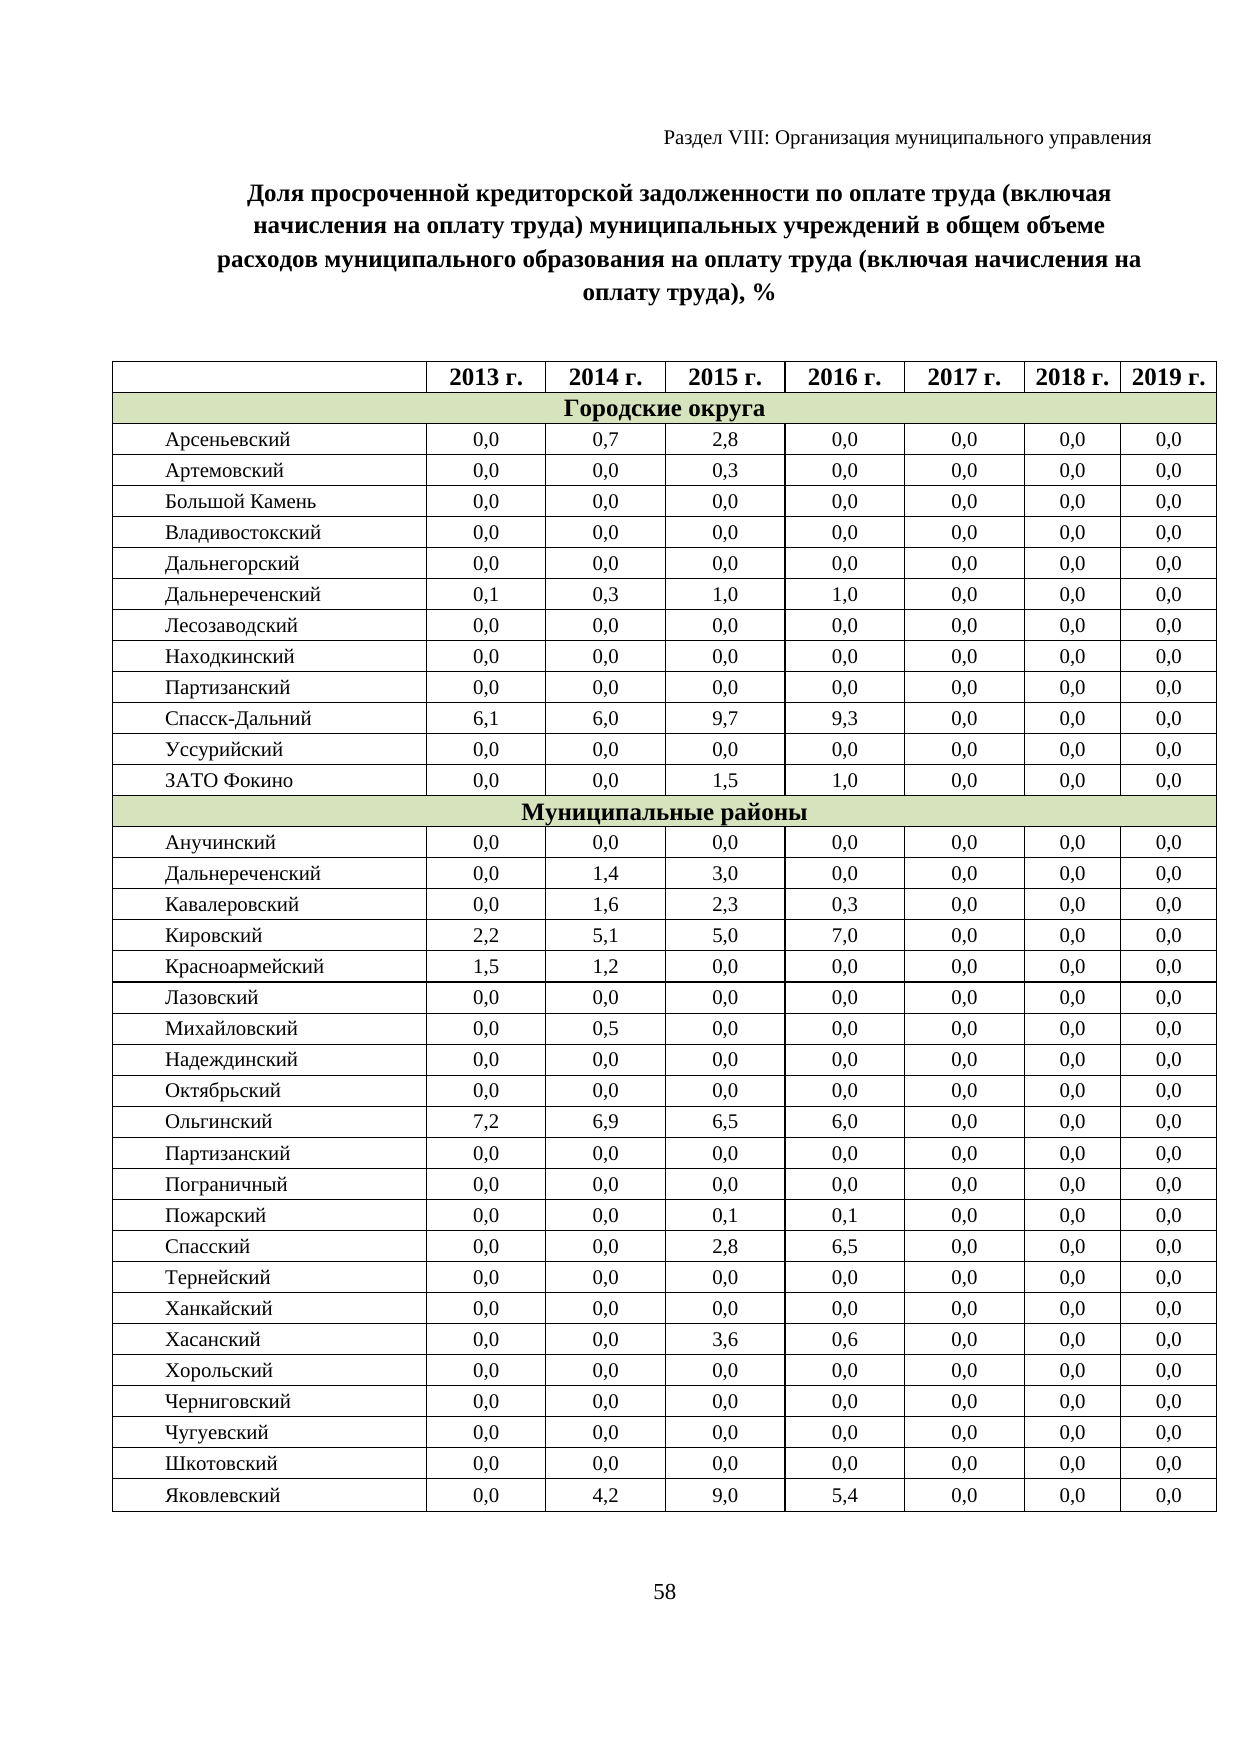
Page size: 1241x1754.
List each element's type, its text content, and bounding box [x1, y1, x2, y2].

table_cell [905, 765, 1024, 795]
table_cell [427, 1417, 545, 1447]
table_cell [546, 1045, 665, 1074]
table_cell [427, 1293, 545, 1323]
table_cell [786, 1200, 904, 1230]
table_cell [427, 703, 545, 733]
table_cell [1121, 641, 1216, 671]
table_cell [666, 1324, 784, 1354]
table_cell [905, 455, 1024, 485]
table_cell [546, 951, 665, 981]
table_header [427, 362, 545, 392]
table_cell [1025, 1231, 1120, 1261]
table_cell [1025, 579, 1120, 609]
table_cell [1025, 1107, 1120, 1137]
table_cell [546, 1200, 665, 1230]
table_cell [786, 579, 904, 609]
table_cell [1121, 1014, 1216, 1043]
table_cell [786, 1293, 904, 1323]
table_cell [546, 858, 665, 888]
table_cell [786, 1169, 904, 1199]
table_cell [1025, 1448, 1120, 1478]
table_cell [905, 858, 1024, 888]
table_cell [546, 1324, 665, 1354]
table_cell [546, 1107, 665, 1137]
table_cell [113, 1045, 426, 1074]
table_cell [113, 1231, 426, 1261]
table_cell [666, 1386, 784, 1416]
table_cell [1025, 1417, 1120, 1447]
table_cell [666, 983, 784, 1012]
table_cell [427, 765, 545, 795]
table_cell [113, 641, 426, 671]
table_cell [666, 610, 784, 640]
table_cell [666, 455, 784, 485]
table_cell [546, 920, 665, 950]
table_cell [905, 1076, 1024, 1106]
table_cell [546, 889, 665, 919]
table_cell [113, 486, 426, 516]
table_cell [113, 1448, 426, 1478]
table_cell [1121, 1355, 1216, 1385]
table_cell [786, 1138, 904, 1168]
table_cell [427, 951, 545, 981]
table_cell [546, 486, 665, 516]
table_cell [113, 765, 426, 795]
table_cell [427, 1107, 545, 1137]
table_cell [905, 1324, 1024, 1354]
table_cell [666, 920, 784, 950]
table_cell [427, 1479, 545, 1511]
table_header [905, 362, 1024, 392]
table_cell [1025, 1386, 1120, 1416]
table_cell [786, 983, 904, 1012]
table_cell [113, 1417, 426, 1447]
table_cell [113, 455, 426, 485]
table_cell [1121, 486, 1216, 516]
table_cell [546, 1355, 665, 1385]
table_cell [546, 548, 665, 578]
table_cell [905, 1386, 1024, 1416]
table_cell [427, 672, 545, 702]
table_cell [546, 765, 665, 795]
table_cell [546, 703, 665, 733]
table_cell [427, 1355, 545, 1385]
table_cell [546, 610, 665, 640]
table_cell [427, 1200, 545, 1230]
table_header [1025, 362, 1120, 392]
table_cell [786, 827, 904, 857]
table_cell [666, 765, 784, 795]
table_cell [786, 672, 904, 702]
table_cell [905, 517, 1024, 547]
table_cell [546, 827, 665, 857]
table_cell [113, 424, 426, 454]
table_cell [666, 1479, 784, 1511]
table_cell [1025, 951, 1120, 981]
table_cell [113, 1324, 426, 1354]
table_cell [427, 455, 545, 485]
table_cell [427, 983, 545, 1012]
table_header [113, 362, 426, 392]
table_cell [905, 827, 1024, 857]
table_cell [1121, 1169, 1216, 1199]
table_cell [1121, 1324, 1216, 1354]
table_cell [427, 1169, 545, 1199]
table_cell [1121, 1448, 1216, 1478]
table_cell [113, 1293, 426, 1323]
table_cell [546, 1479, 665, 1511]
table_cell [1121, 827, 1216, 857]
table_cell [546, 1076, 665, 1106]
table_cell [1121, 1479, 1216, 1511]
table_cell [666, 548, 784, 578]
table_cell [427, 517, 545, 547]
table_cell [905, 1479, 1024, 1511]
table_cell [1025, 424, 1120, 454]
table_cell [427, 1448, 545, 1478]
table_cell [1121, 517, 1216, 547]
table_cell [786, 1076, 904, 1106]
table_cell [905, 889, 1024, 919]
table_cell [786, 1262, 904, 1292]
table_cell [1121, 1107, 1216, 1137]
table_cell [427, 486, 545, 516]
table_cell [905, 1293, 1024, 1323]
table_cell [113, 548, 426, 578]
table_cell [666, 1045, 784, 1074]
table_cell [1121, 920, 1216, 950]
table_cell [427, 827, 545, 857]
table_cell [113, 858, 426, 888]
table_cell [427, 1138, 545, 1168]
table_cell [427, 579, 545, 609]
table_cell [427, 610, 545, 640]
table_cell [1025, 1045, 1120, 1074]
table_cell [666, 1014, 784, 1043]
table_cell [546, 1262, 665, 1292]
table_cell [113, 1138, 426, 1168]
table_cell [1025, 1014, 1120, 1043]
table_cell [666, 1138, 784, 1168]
text Раздел VIII: Организация муниципального управления [177, 125, 1152, 149]
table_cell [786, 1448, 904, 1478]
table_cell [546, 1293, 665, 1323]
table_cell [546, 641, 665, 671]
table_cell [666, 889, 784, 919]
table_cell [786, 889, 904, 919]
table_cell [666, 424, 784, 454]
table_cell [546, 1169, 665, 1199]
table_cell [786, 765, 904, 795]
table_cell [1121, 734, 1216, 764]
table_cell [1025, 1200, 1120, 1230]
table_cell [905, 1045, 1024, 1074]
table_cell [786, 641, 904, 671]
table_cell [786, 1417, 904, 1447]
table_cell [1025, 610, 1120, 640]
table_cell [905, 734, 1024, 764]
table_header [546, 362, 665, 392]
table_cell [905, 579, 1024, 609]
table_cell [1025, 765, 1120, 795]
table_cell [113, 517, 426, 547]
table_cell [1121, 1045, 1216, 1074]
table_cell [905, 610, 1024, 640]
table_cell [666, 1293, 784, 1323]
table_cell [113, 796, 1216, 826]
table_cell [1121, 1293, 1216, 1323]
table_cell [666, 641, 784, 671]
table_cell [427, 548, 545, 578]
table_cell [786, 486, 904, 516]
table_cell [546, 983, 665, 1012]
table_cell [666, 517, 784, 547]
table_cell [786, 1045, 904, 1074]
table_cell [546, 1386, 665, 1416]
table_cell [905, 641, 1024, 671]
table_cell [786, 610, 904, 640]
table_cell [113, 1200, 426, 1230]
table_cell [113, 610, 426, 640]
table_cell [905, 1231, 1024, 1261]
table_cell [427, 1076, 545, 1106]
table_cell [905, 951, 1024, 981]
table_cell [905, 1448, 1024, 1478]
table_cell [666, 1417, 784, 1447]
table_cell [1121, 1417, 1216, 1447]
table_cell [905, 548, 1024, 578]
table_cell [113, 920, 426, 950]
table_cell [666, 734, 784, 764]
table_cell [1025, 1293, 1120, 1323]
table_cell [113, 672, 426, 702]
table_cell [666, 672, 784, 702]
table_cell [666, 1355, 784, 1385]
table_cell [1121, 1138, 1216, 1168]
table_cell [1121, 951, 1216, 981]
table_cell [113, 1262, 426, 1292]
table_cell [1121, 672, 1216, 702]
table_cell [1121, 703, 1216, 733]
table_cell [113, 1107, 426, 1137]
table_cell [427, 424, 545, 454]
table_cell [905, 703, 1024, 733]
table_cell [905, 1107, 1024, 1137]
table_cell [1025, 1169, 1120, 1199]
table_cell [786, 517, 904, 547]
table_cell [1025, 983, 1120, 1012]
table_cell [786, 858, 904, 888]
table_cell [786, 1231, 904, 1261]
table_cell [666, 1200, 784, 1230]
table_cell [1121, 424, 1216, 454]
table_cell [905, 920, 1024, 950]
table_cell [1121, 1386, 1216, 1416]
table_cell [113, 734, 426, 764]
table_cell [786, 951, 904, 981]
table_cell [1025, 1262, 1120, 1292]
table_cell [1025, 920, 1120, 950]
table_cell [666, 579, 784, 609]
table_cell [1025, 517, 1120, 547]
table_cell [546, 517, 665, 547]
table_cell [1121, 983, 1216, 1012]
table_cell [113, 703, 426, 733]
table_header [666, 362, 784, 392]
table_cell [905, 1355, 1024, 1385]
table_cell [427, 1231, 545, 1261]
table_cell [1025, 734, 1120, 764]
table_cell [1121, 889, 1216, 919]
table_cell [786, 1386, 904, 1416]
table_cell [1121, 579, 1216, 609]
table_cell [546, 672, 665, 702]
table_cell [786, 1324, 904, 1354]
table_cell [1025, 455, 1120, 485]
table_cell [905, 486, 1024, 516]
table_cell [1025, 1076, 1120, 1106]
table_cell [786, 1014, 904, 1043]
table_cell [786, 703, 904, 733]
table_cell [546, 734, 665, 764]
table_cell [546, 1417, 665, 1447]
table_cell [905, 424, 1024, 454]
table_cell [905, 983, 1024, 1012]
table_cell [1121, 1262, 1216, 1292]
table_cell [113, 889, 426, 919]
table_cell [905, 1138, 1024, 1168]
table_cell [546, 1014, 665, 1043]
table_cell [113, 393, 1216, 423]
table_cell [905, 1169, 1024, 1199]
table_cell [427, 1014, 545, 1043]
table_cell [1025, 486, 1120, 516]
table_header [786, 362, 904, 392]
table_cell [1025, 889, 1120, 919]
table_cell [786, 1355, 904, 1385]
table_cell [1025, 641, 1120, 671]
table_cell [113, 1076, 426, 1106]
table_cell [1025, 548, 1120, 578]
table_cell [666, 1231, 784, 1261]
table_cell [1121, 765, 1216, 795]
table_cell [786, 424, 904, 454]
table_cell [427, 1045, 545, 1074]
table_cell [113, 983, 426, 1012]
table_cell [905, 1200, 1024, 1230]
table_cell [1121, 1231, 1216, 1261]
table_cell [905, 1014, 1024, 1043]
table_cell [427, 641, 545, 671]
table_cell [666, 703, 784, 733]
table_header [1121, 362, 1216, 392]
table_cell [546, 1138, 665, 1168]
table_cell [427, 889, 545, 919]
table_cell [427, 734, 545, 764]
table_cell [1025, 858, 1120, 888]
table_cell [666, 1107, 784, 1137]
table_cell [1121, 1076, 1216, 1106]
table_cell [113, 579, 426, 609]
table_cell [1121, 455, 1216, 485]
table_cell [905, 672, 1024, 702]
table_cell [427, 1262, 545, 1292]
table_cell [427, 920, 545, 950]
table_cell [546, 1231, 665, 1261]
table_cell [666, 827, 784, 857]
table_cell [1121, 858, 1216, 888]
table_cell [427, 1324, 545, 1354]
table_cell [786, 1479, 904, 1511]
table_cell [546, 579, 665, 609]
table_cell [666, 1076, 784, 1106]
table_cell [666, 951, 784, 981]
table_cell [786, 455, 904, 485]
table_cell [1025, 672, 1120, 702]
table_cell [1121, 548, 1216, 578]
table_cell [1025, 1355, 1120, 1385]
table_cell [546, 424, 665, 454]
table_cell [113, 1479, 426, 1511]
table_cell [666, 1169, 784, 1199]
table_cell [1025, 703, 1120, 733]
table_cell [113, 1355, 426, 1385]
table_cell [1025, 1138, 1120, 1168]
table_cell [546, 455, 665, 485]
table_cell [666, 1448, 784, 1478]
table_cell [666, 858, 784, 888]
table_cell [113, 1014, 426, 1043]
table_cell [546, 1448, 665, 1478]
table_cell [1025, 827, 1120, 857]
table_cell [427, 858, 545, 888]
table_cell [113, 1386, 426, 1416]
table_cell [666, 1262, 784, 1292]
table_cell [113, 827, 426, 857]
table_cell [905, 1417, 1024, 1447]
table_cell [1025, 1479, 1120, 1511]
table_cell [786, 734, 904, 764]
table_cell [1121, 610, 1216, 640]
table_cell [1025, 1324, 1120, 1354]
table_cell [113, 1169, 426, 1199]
list Доля просроченной кредиторской задолженности по оплате труда (включая начисления на оплату труда) муниципальных учреждений в общем объеме расходов муниципального образования на оплату труда (включая начисления на оплату труда), % [207, 178, 1152, 305]
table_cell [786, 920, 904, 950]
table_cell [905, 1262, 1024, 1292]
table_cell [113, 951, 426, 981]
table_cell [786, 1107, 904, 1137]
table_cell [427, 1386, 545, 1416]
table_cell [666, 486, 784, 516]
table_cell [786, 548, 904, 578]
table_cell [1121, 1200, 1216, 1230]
